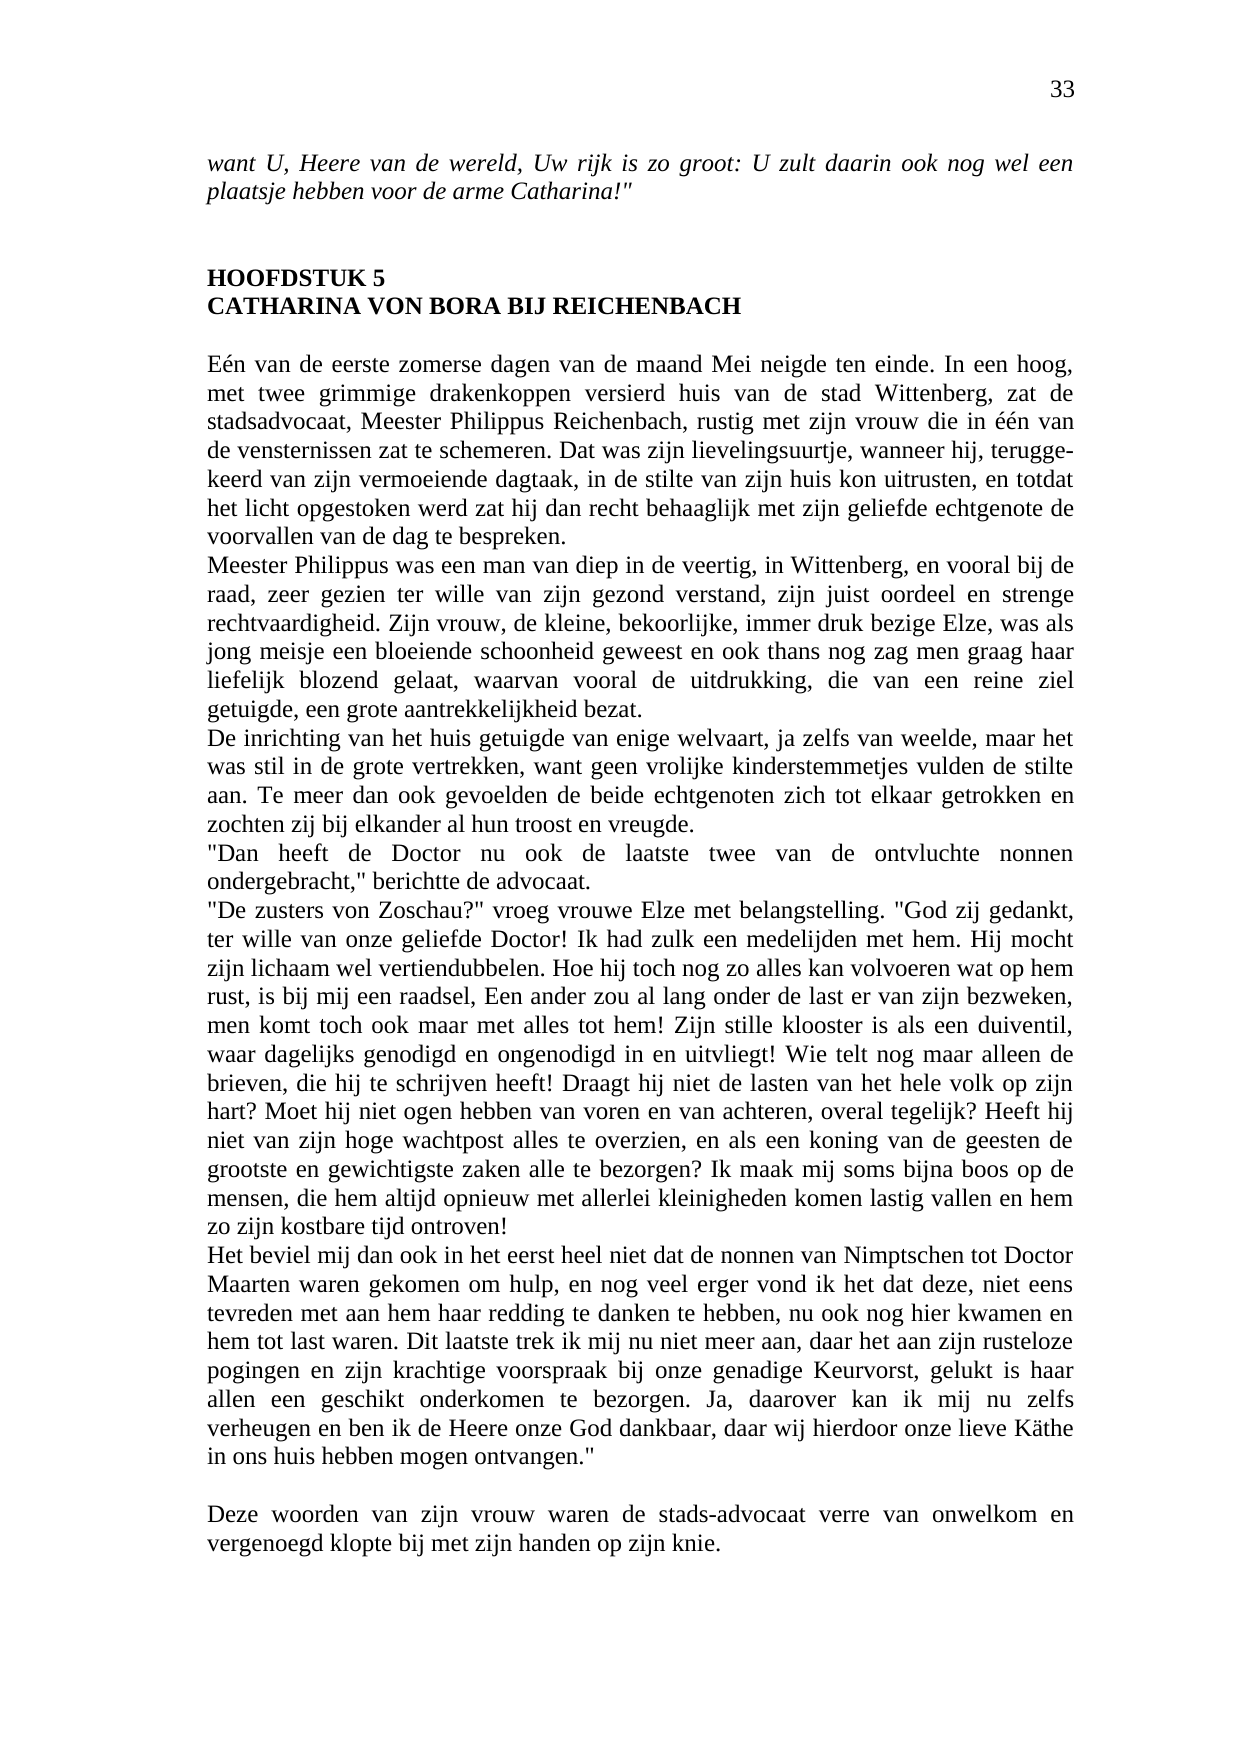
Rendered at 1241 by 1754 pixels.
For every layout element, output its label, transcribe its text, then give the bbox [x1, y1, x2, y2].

text "De zusters von Zoschau?" vroeg vrouwe Elze met belangstelling. "God zij gedankt, ter wille van onze geliefde Doctor! Ik had zulk een medelijden met hem. Hij mocht zijn lichaam wel vertiendubbelen. Hoe hij toch nog zo alles kan volvoeren wat op hem rust, is bij mij een raadsel, Een ander zou al lang onder de last er van zijn bezweken, men komt toch ook maar met alles tot hem! Zijn stille klooster is als een duiventil, waar dagelijks genodigd en ongenodigd in en uitvliegt! Wie telt nog maar alleen de brieven, die hij te schrijven heeft! Draagt hij niet de lasten van het hele volk op zijn hart? Moet hij niet ogen hebben van voren en van achteren, overal tegelijk? Heeft hij niet van zijn hoge wachtpost alles te overzien, en als een koning van de geesten de grootste en gewichtigste zaken alle te bezorgen? Ik maak mij soms bijna boos op de mensen, die hem altijd opnieuw met allerlei kleinigheden komen lastig vallen en hem zo zijn kostbare tijd ontroven! [207, 895, 1075, 1240]
text CATHARINA VON BORA BIJ REICHENBACH [207, 291, 1075, 320]
text Deze woorden van zijn vrouw waren de stads-advocaat verre van onwelkom en vergenoegd klopte bij met zijn handen op zijn knie. [207, 1499, 1075, 1556]
text De inrichting van het huis getuigde van enige welvaart, ja zelfs van weelde, maar het was stil in de grote vertrekken, want geen vrolijke kinderstemmetjes vulden de stilte aan. Te meer dan ook gevoelden de beide echtgenoten zich tot elkaar getrokken en zochten zij bij elkander al hun troost en vreugde. [207, 723, 1075, 838]
text "Dan heeft de Doctor nu ook de laatste twee van de ontvluchte nonnen ondergebracht," berichtte de advocaat. [207, 838, 1075, 895]
text Het beviel mij dan ook in het eerst heel niet dat de nonnen van Nimptschen tot Doctor Maarten waren gekomen om hulp, en nog veel erger vond ik het dat deze, niet eens tevreden met aan hem haar redding te danken te hebben, nu ook nog hier kwamen en hem tot last waren. Dit laatste trek ik mij nu niet meer aan, daar het aan zijn rusteloze pogingen en zijn krachtige voorspraak bij onze genadige Keurvorst, gelukt is haar allen een geschikt onderkomen te bezorgen. Ja, daarover kan ik mij nu zelfs verheugen en ben ik de Heere onze God dankbaar, daar wij hierdoor onze lieve Käthe in ons huis hebben mogen ontvangen." [207, 1240, 1075, 1470]
text HOOFDSTUK 5 [207, 263, 1075, 291]
text Eén van de eerste zomerse dagen van de maand Mei neigde ten einde. In een hoog, met twee grimmige drakenkoppen versierd huis van de stad Wittenberg, zat de stadsadvocaat, Meester Philippus Reichenbach, rustig met zijn vrouw die in één van de vensternissen zat te schemeren. Dat was zijn lievelingsuurtje, wanneer hij, terugge-keerd van zijn vermoeiende dagtaak, in de stilte van zijn huis kon uitrusten, en totdat het licht opgestoken werd zat hij dan recht behaaglijk met zijn geliefde echtgenote de voorvallen van de dag te bespreken. [207, 349, 1075, 550]
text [207, 148, 1075, 205]
text Meester Philippus was een man van diep in de veertig, in Wittenberg, en vooral bij de raad, zeer gezien ter wille van zijn gezond verstand, zijn juist oordeel en strenge rechtvaardigheid. Zijn vrouw, de kleine, bekoorlijke, immer druk bezige Elze, was als jong meisje een bloeiende schoonheid geweest en ook thans nog zag men graag haar liefelijk blozend gelaat, waarvan vooral de uitdrukking, die van een reine ziel getuigde, een grote aantrekkelijkheid bezat. [207, 550, 1075, 723]
